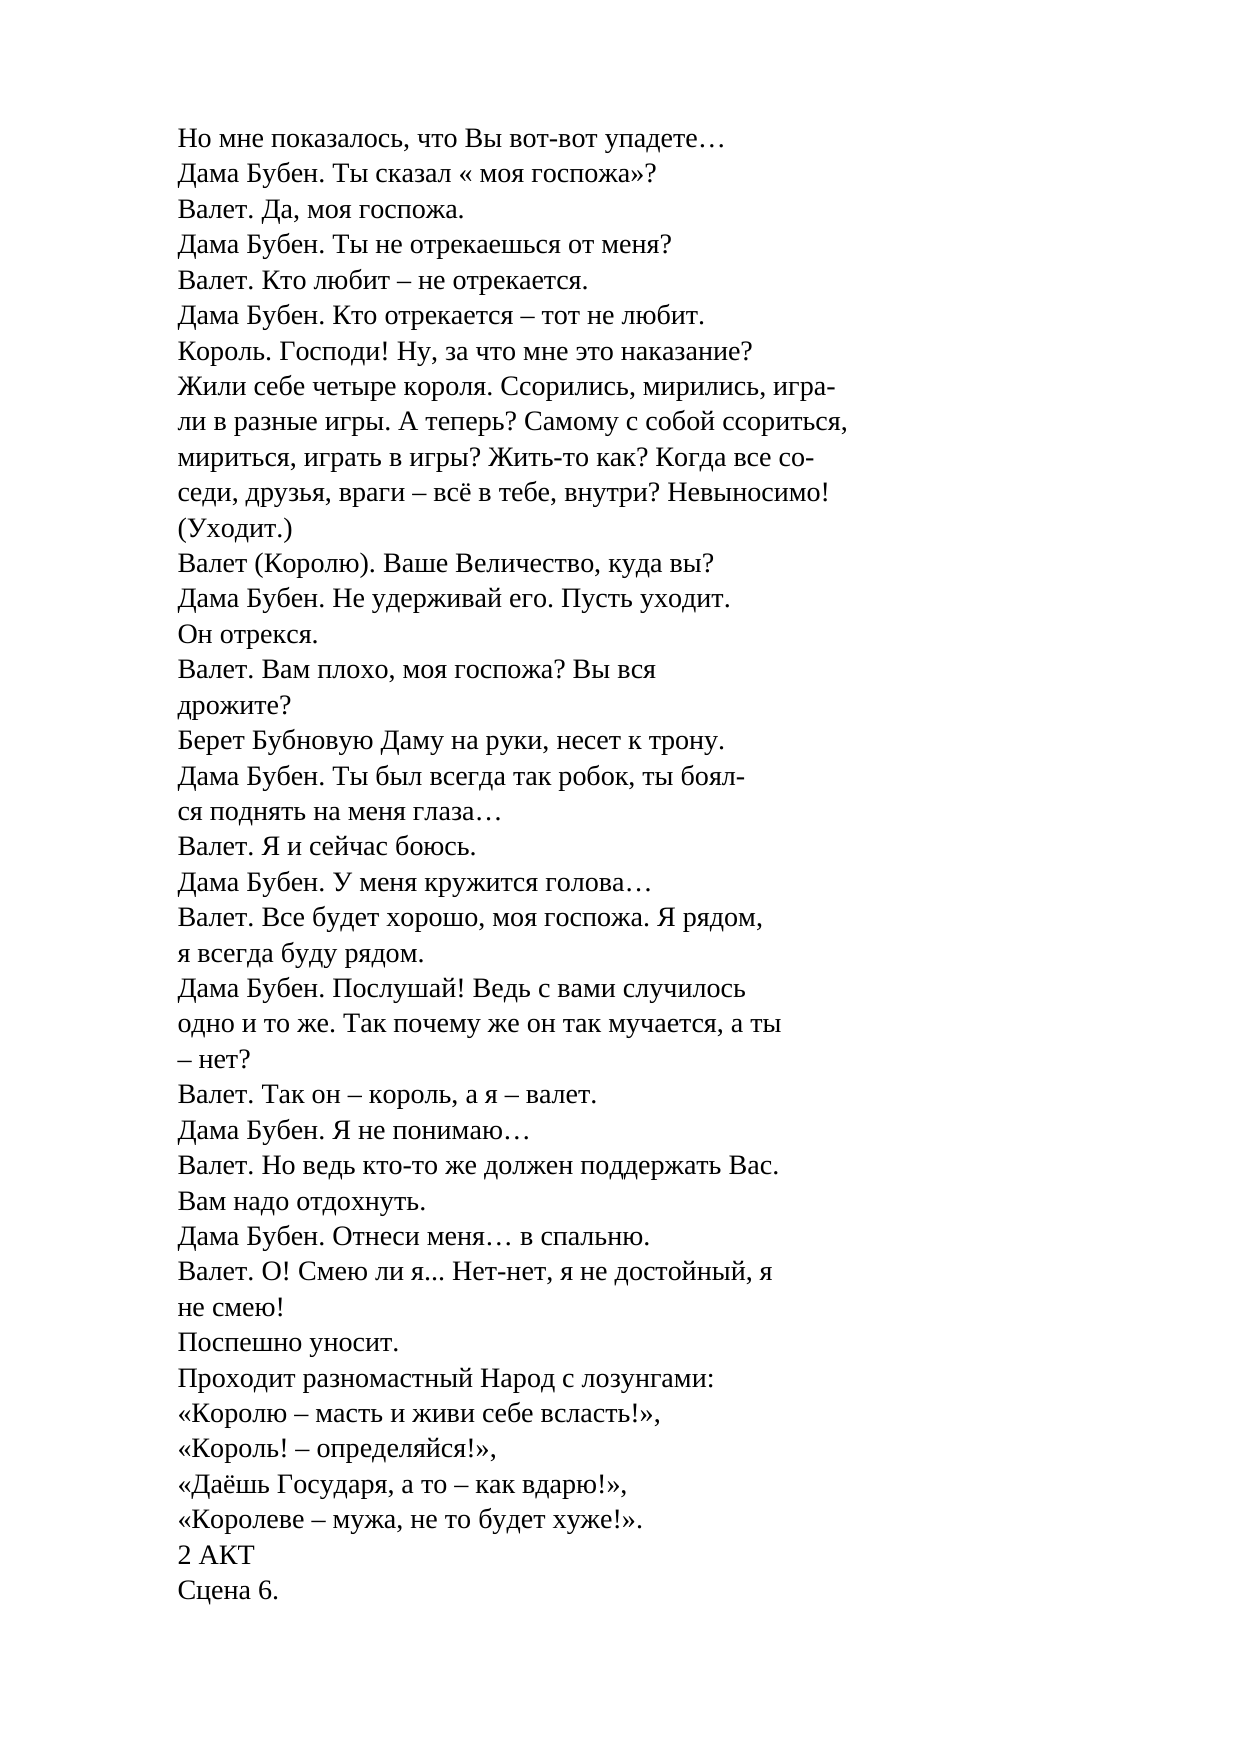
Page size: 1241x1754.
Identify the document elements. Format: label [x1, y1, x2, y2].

text [177, 118, 1152, 1606]
